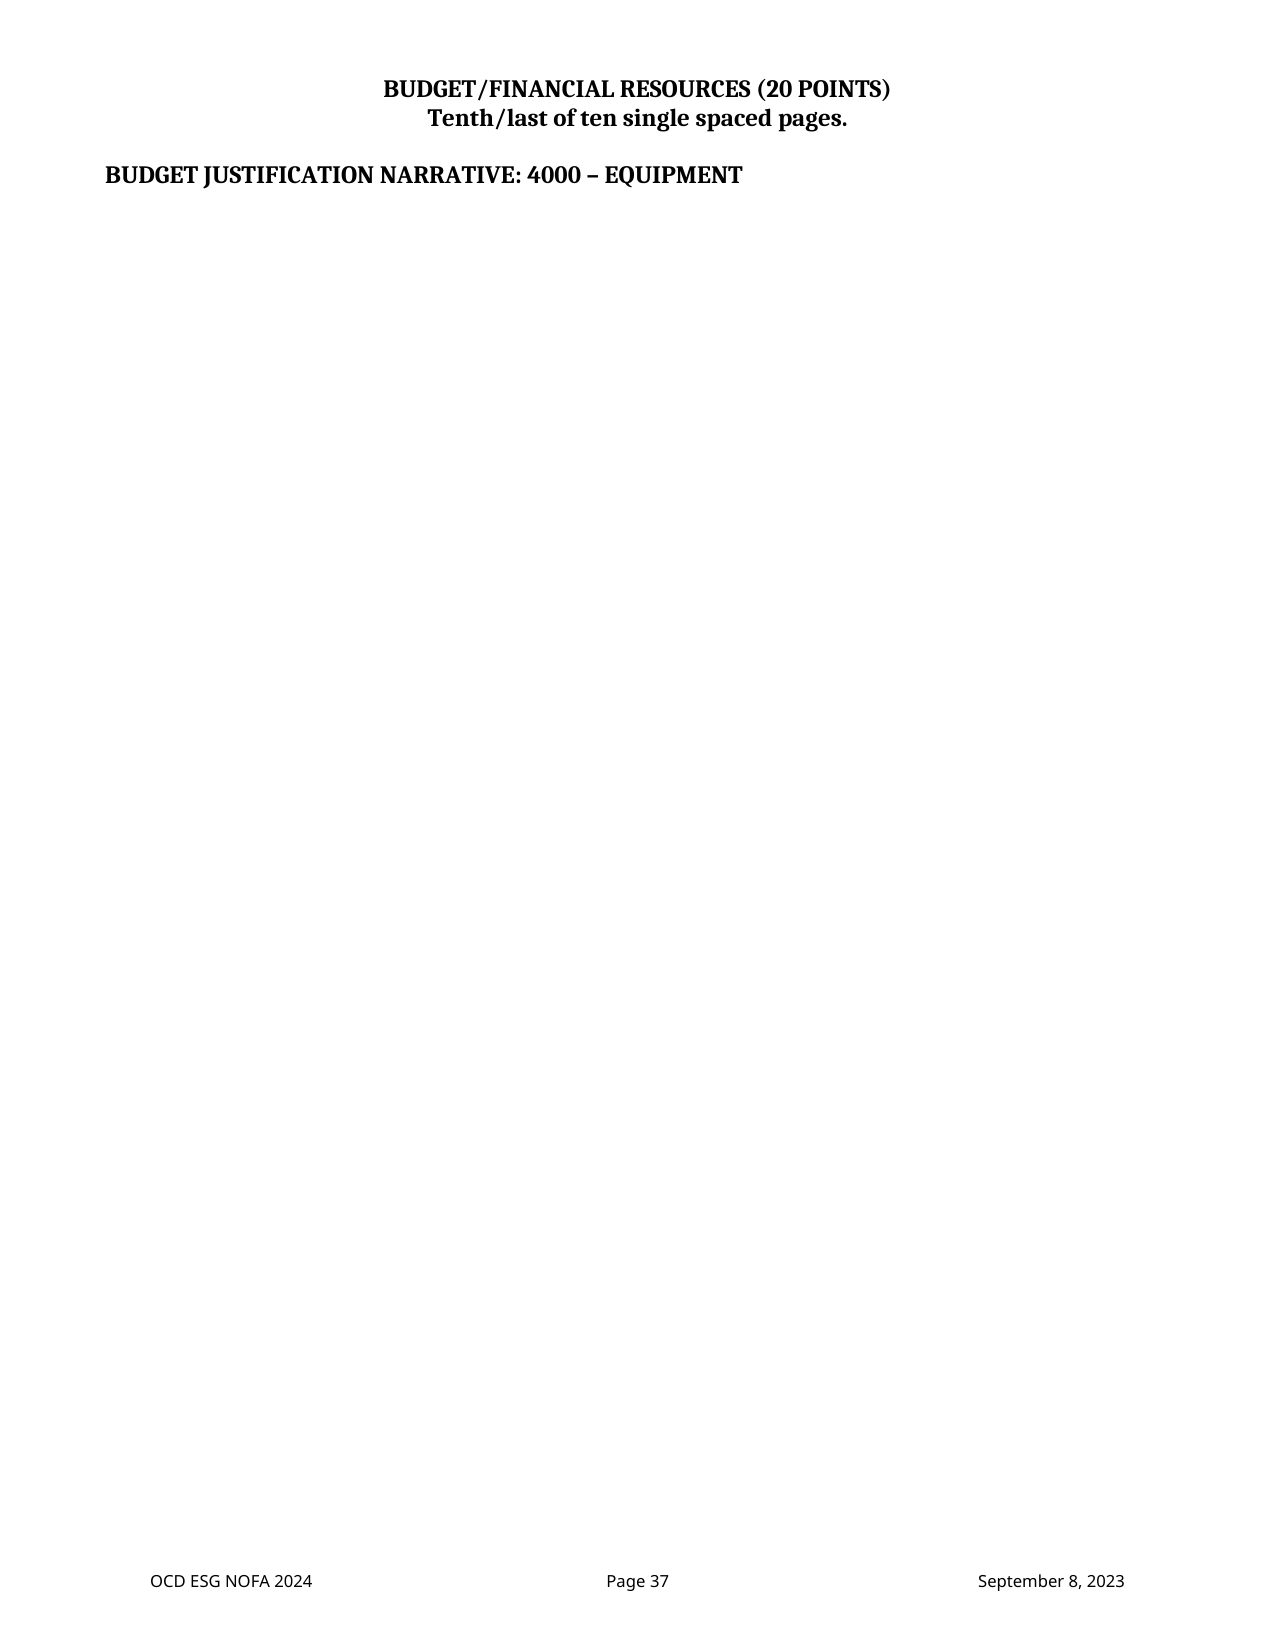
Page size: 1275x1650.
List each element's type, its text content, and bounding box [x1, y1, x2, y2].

text Tenth/last of ten single spaced pages. [105, 104, 1170, 132]
text BUDGET/FINANCIAL RESOURCES (20 POINTS) [105, 75, 1170, 104]
text BUDGET JUSTIFICATION NARRATIVE: 4000 – EQUIPMENT [105, 161, 1170, 190]
